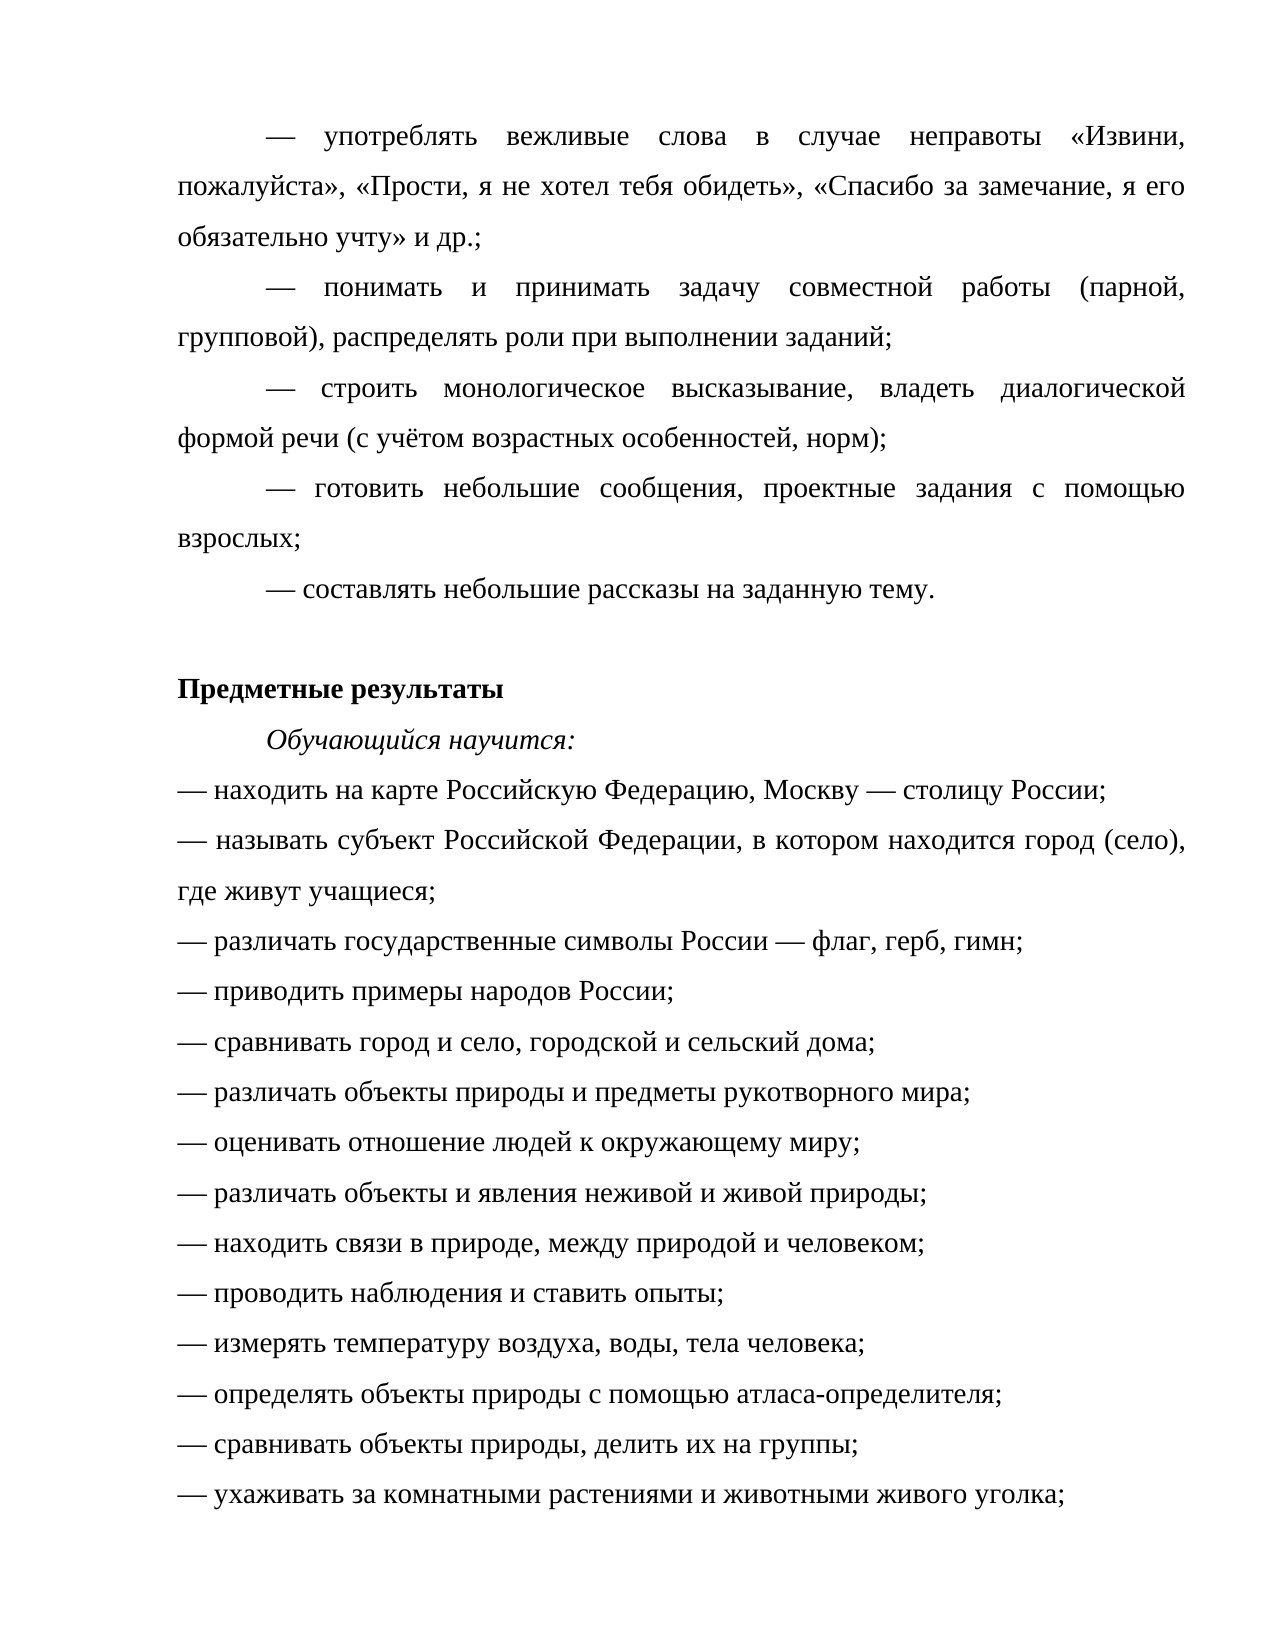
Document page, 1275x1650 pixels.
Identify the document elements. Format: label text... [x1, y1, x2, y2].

text — определять объекты природы с помощью атласа-определителя; [177, 1376, 1186, 1409]
text — строить монологическое высказывание, владеть диалогической формой речи (с учётом возрастных особенностей, норм); [177, 370, 1186, 453]
text — различать объекты и явления неживой и живой природы; [177, 1175, 1186, 1208]
text — оценивать отношение людей к окружающему миру; [177, 1124, 1186, 1158]
text — находить связи в природе, между природой и человеком; [177, 1225, 1186, 1258]
text — ухаживать за комнатными растениями и животными живого уголка; [177, 1477, 1186, 1510]
text — различать государственные символы России — флаг, герб, гимн; [177, 923, 1186, 957]
text — проводить наблюдения и ставить опыты; [177, 1275, 1186, 1309]
text — различать объекты природы и предметы рукотворного мира; [177, 1074, 1186, 1108]
text — сравнивать объекты природы, делить их на группы; [177, 1426, 1186, 1460]
text — сравнивать город и село, городской и сельский дома; [177, 1024, 1186, 1057]
text — находить на карте Российскую Федерацию, Москву — столицу России; [177, 772, 1186, 806]
text Предметные результаты [177, 621, 1186, 705]
text Обучающийся научится: [177, 722, 1186, 755]
text — употреблять вежливые слова в случае неправоты «Извини, пожалуйста», «Прости, я не хотел тебя обидеть», «Спасибо за замечание, я его обязательно учту» и др.; [177, 118, 1186, 252]
text — приводить примеры народов России; [177, 973, 1186, 1007]
text — составлять небольшие рассказы на заданную тему. [177, 571, 1186, 604]
text — готовить небольшие сообщения, проектные задания с помощью взрослых; [177, 470, 1186, 554]
text — понимать и принимать задачу совместной работы (парной, групповой), распределять роли при выполнении заданий; [177, 269, 1186, 353]
text — называть субъект Российской Федерации, в котором находится город (село), где живут учащиеся; [177, 822, 1186, 906]
text — измерять температуру воздуха, воды, тела человека; [177, 1326, 1186, 1359]
